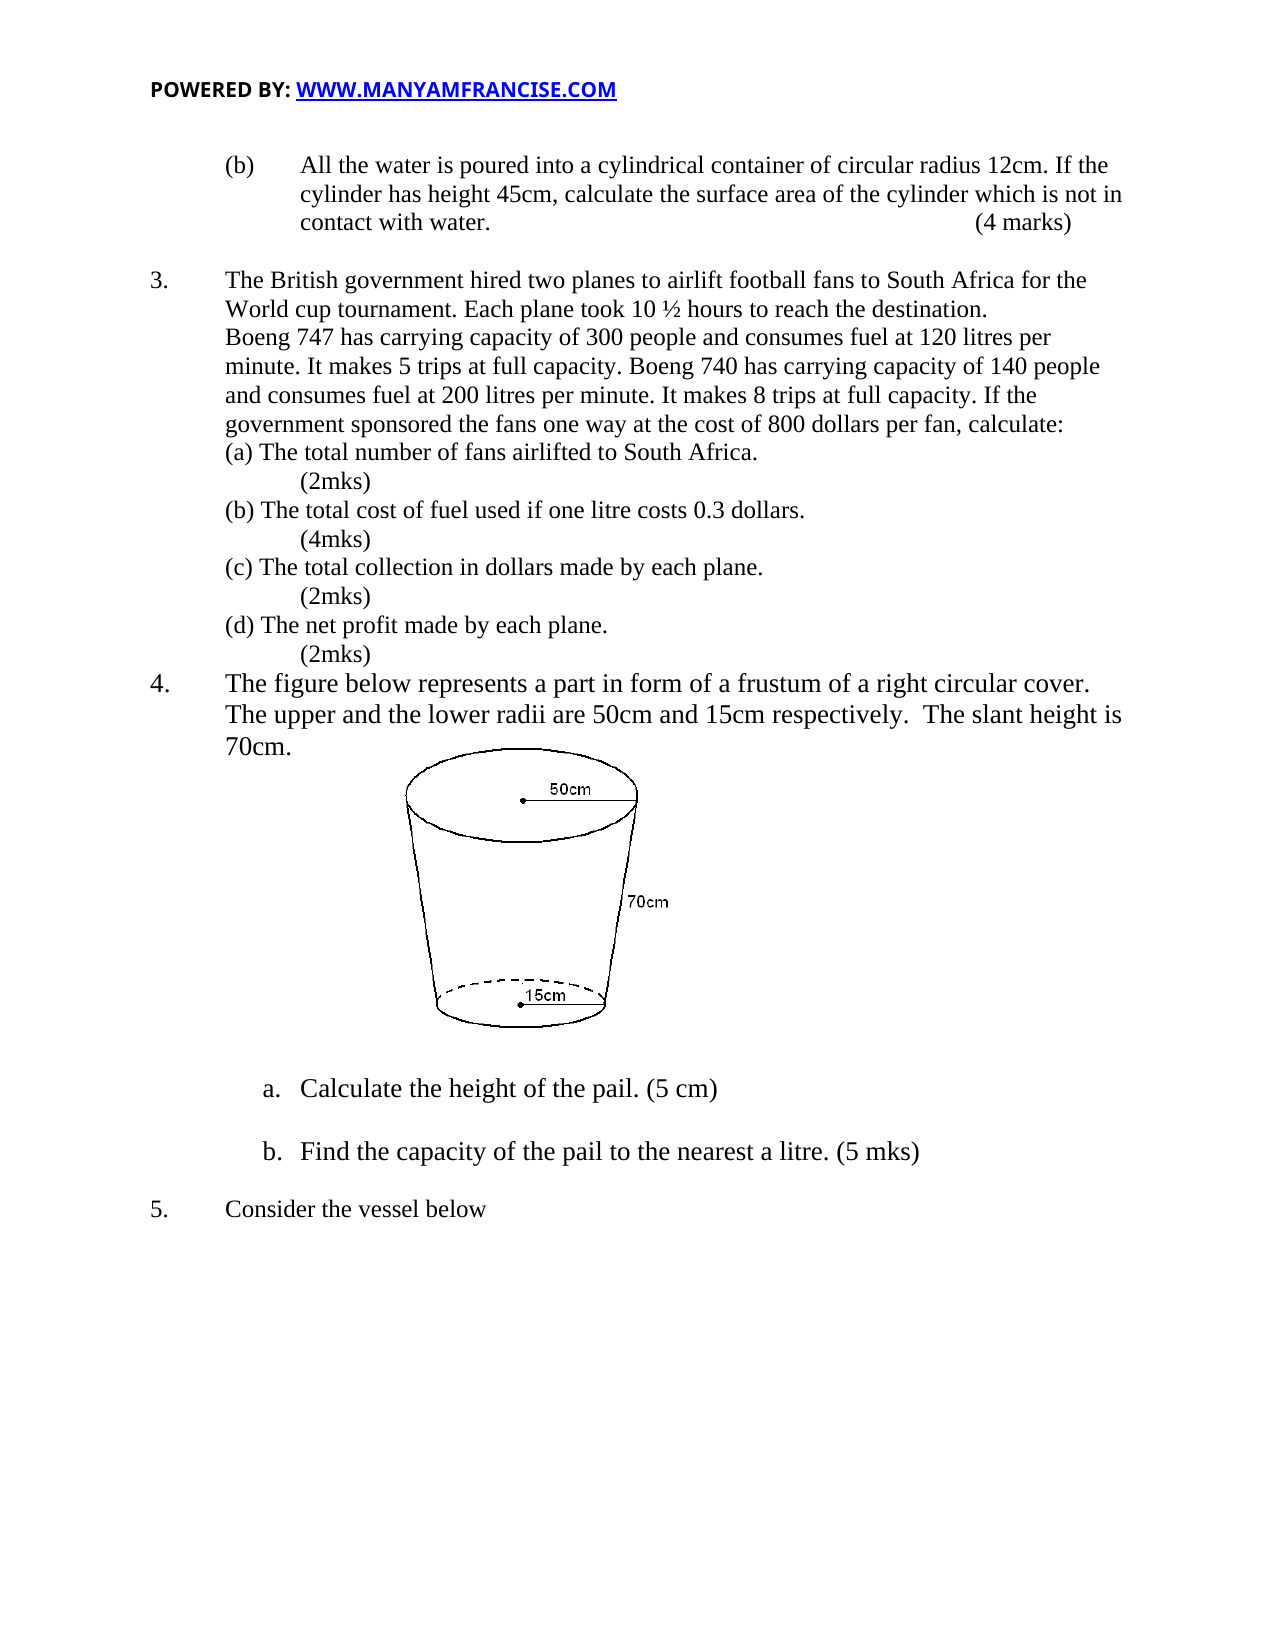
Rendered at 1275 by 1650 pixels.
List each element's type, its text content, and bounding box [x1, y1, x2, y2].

text (b) All the water is poured into a cylindrical container of circular radius 12cm. If the cylinder has height 45cm, calculate the surface area of the cylinder which is not in contact with water. (4 marks) [225, 150, 1152, 236]
text b. Find the capacity of the pail to the nearest a litre. (5 mks) [262, 1135, 1125, 1166]
picture [393, 761, 675, 1036]
text a. Calculate the height of the pail. (5 cm) [262, 1072, 1125, 1103]
text (a) The total number of fans airlifted to . (2mks) [150, 437, 1125, 495]
text (c) The total collection in dollars made by each plane. (2mks) [150, 552, 1125, 610]
text (d) The net profit made by each plane. (2mks) [150, 610, 1125, 667]
text Boeng 747 has carrying capacity of 300 people and consumes fuel at 120 litres per minute. It makes 5 trips at full capacity. Boeng 740 has carrying capacity of 140 people and consumes fuel at 200 litres per minute. It makes 8 trips at full capacity. If the government sponsored the fans one way at the cost of 800 dollars per fan, calculate: [150, 322, 1125, 437]
text (b) The total cost of fuel used if one litre costs 0.3 dollars. (4mks) [150, 495, 1125, 552]
text 4. The figure below represents a part in form of a frustum of a right circular cover. The upper and the lower radii are 50cm and 15cm respectively. The slant height is 70cm. [150, 667, 1125, 761]
text 3. The British government hired two planes to airlift football fans to for the World cup tournament. Each plane took 10 ½ hours to reach the destination. [150, 265, 1125, 322]
text 5. Consider the vessel below [150, 1194, 1125, 1223]
